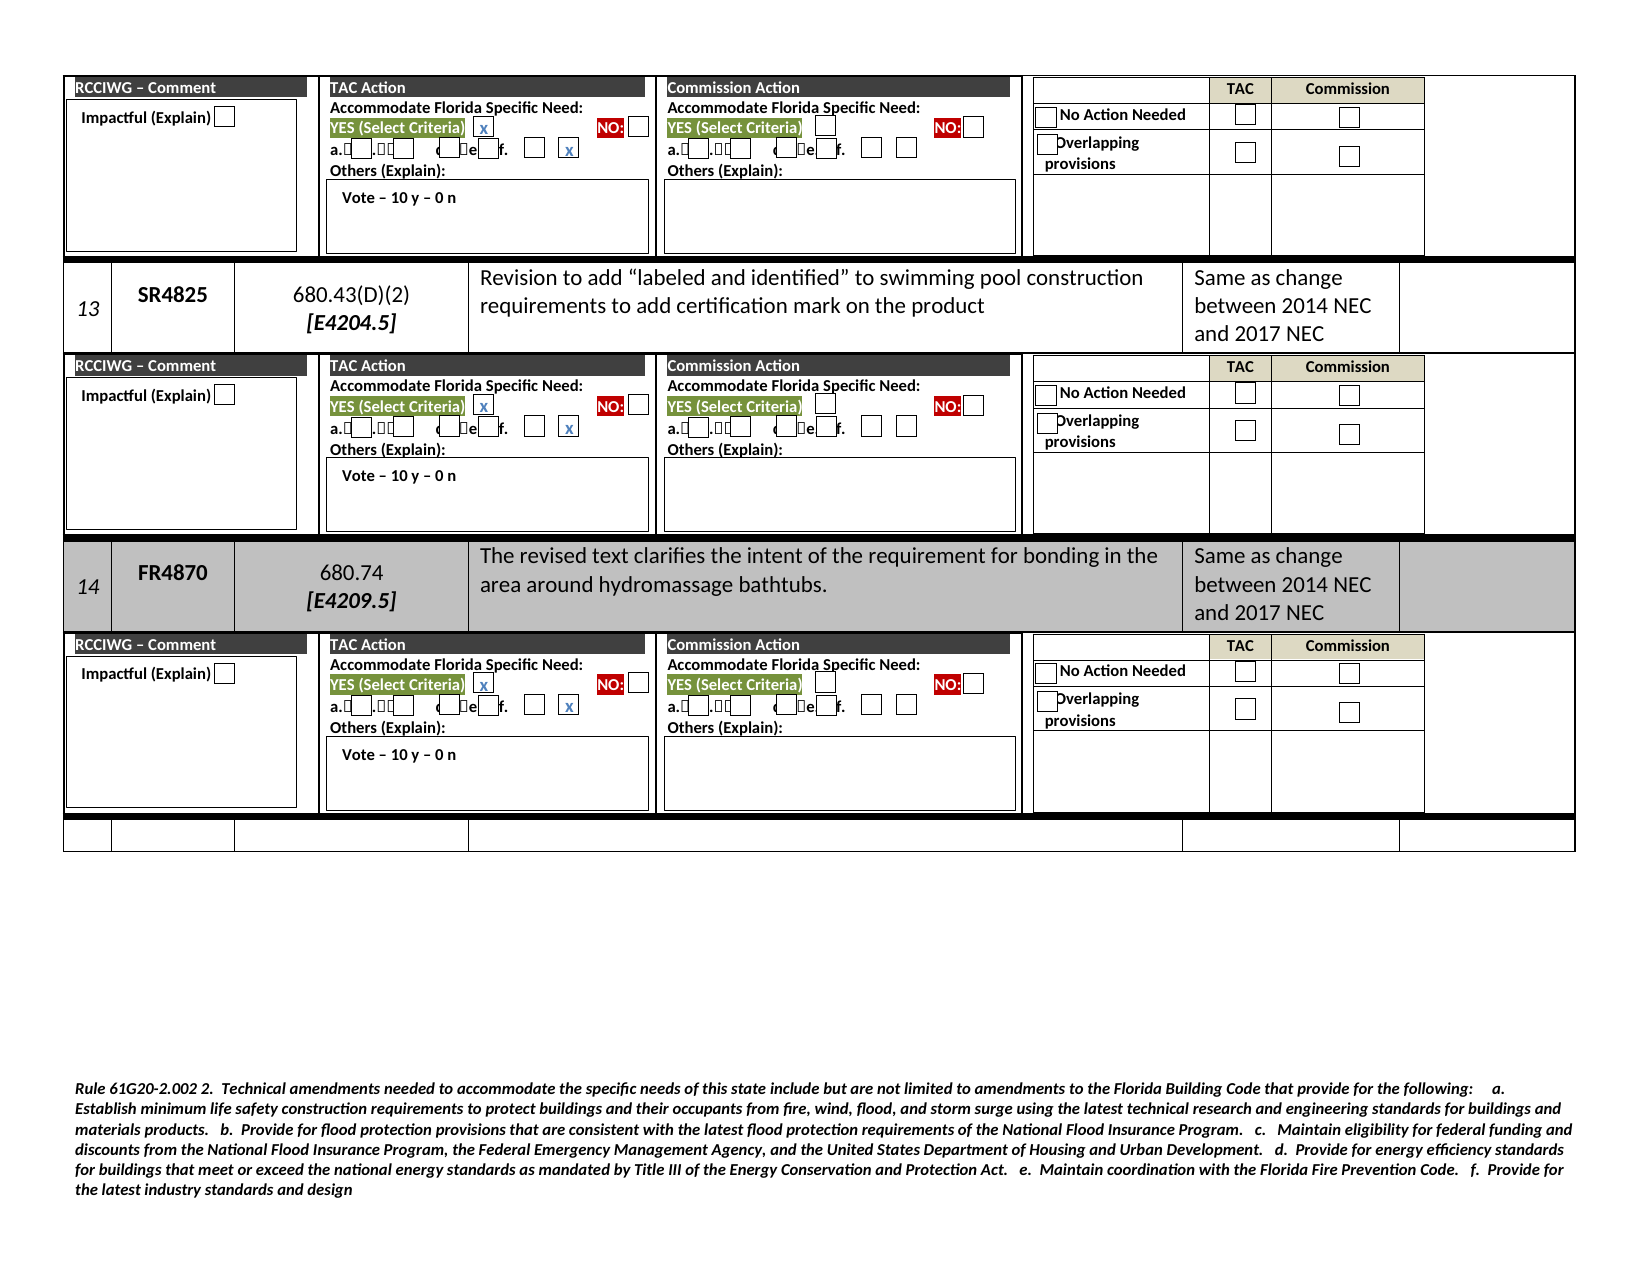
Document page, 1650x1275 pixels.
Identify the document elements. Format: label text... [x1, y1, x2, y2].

table_header FR4870 [112, 542, 234, 631]
table_header [1210, 731, 1271, 812]
table_header [1210, 687, 1271, 730]
table_header [1183, 820, 1399, 851]
table_header [1023, 76, 1574, 256]
table_header RCCIWG – Comment [65, 634, 318, 813]
table_header [1272, 687, 1424, 730]
table_header [1400, 820, 1574, 851]
table_header [235, 820, 468, 851]
table_header Commission Action Accommodate Florida Specific Need: YES (Select Criteria) NO: a.b.c. d.e. f. Others (Explain): [657, 77, 1021, 256]
table_header SR4825 [112, 263, 234, 352]
table_header [1210, 661, 1271, 686]
table_header [64, 820, 111, 851]
table_header [1400, 542, 1574, 631]
table_header [1034, 731, 1209, 812]
table_header RCCIWG – Comment [65, 77, 318, 256]
table_header The revised text clarifies the intent of the requirement for bonding in the area around hydromassage bathtubs. [469, 542, 1182, 631]
table_header Commission Action Accommodate Florida Specific Need: YES (Select Criteria) NO: a.b.c. d.e. f. Others (Explain): [657, 634, 1021, 813]
table_header [1272, 731, 1424, 812]
table_header [1425, 633, 1574, 813]
table_header [1034, 635, 1209, 660]
table_header [1023, 633, 1033, 813]
table_header RCCIWG – Comment [65, 355, 318, 534]
table_header TAC Action Accommodate Florida Specific Need: YES (Select Criteria) NO: a.b.c. d.e. f. Others (Explain): [320, 634, 655, 813]
table_header TAC Action Accommodate Florida Specific Need: YES (Select Criteria) NO: a.b.c. d.e. f. Others (Explain): [320, 355, 655, 534]
table_header [1023, 354, 1574, 534]
table_header [469, 820, 1182, 851]
table_header TAC Action Accommodate Florida Specific Need: YES (Select Criteria) NO: a.b.c. d.e. f. Others (Explain): [320, 77, 655, 256]
table_header Same as change between 2014 NEC and 2017 NEC [1183, 542, 1399, 631]
table_header Revision to add “labeled and identified” to swimming pool construction requirements to add certification mark on the product [469, 263, 1182, 352]
table_header Same as change between 2014 NEC and 2017 NEC [1183, 263, 1399, 352]
table_header [1400, 263, 1574, 352]
table_header 680.74 [E4209.5] [235, 542, 468, 631]
table_header [1034, 687, 1209, 730]
table_header Commission Action Accommodate Florida Specific Need: YES (Select Criteria) NO: a.b.c. d.e. f. Others (Explain): [657, 355, 1021, 534]
table_header [1034, 661, 1209, 686]
table_header [112, 820, 234, 851]
table_header 13 [64, 263, 111, 352]
table_header 680.43(D)(2) [E4204.5] [235, 263, 468, 352]
table_header 14 [64, 542, 111, 631]
table_header [1272, 661, 1424, 686]
